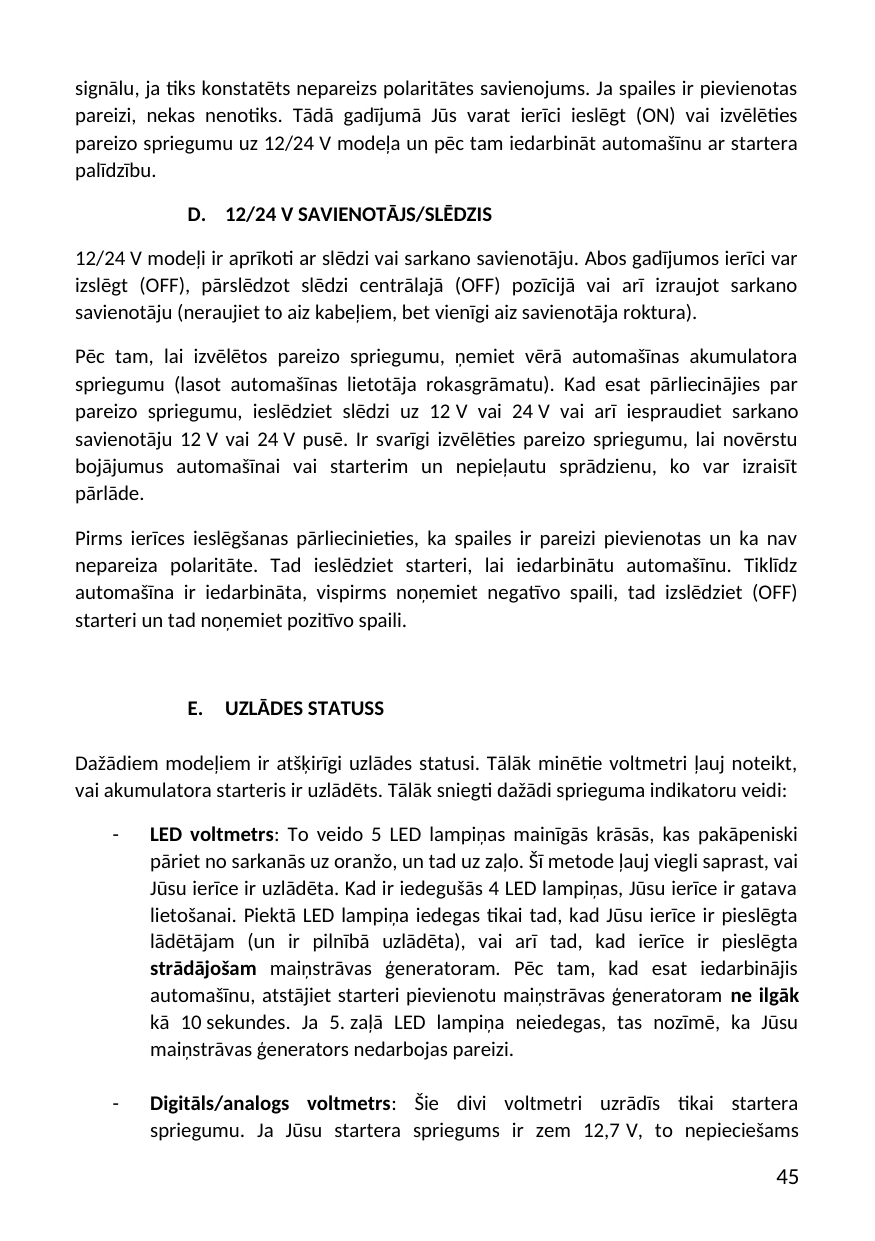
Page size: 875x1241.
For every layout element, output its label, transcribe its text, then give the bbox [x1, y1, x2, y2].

text 12/24 V modeļi ir aprīkoti ar slēdzi vai sarkano savienotāju. Abos gadījumos ierīci var izslēgt (OFF), pārslēdzot slēdzi centrālajā (OFF) pozīcijā vai arī izraujot sarkano savienotāju (neraujiet to aiz kabeļiem, bet vienīgi aiz savienotāja roktura). [75, 245, 799, 325]
text Pirms ierīces ieslēgšanas pārliecinieties, ka spailes ir pareizi pievienotas un ka nav nepareiza polaritāte. Tad ieslēdziet starteri, lai iedarbinātu automašīnu. Tiklīdz automašīna ir iedarbināta, vispirms noņemiet negatīvo spaili, tad izslēdziet (OFF) starteri un tad noņemiet pozitīvo spaili. [75, 525, 799, 632]
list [112, 1091, 799, 1143]
text Dažādiem modeļiem ir atšķirīgi uzlādes statusi. Tālāk minētie voltmetri ļauj noteikt, vai akumulatora starteris ir uzlādēts. Tālāk sniegti dažādi sprieguma indikatoru veidi: [75, 750, 799, 803]
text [75, 75, 799, 183]
list UZLĀDES STATUSS [187, 695, 799, 720]
list LED voltmetrs: To veido 5 LED lampiņas mainīgās krāsās, kas pakāpeniski pāriet no sarkanās uz oranžo, un tad uz zaļo. Šī metode ļauj viegli saprast, vai Jūsu ierīce ir uzlādēta. Kad ir iedegušās 4 LED lampiņas, Jūsu ierīce ir gatava lietošanai. Piektā LED lampiņa iedegas tikai tad, kad Jūsu ierīce ir pieslēgta lādētājam (un ir pilnībā uzlādēta), vai arī tad, kad ierīce ir pieslēgta strādājošam maiņstrāvas ģeneratoram. Pēc tam, kad esat iedarbinājis automašīnu, atstājiet starteri pievienotu maiņstrāvas ģeneratoram ne ilgāk kā 10 sekundes. Ja 5. zaļā LED lampiņa neiedegas, tas nozīmē, ka Jūsu maiņstrāvas ģenerators nedarbojas pareizi. [112, 821, 799, 1062]
text Pēc tam, lai izvēlētos pareizo spriegumu, ņemiet vērā automašīnas akumulatora spriegumu (lasot automašīnas lietotāja rokasgrāmatu). Kad esat pārliecinājies par pareizo spriegumu, ieslēdziet slēdzi uz 12 V vai 24 V vai arī iespraudiet sarkano savienotāju 12 V vai 24 V pusē. Ir svarīgi izvēlēties pareizo spriegumu, lai novērstu bojājumus automašīnai vai starterim un nepieļautu sprādzienu, ko var izraisīt pārlāde. [75, 344, 799, 506]
list 12/24 V SAVIENOTĀJS/SLĒDZIS [187, 201, 799, 227]
